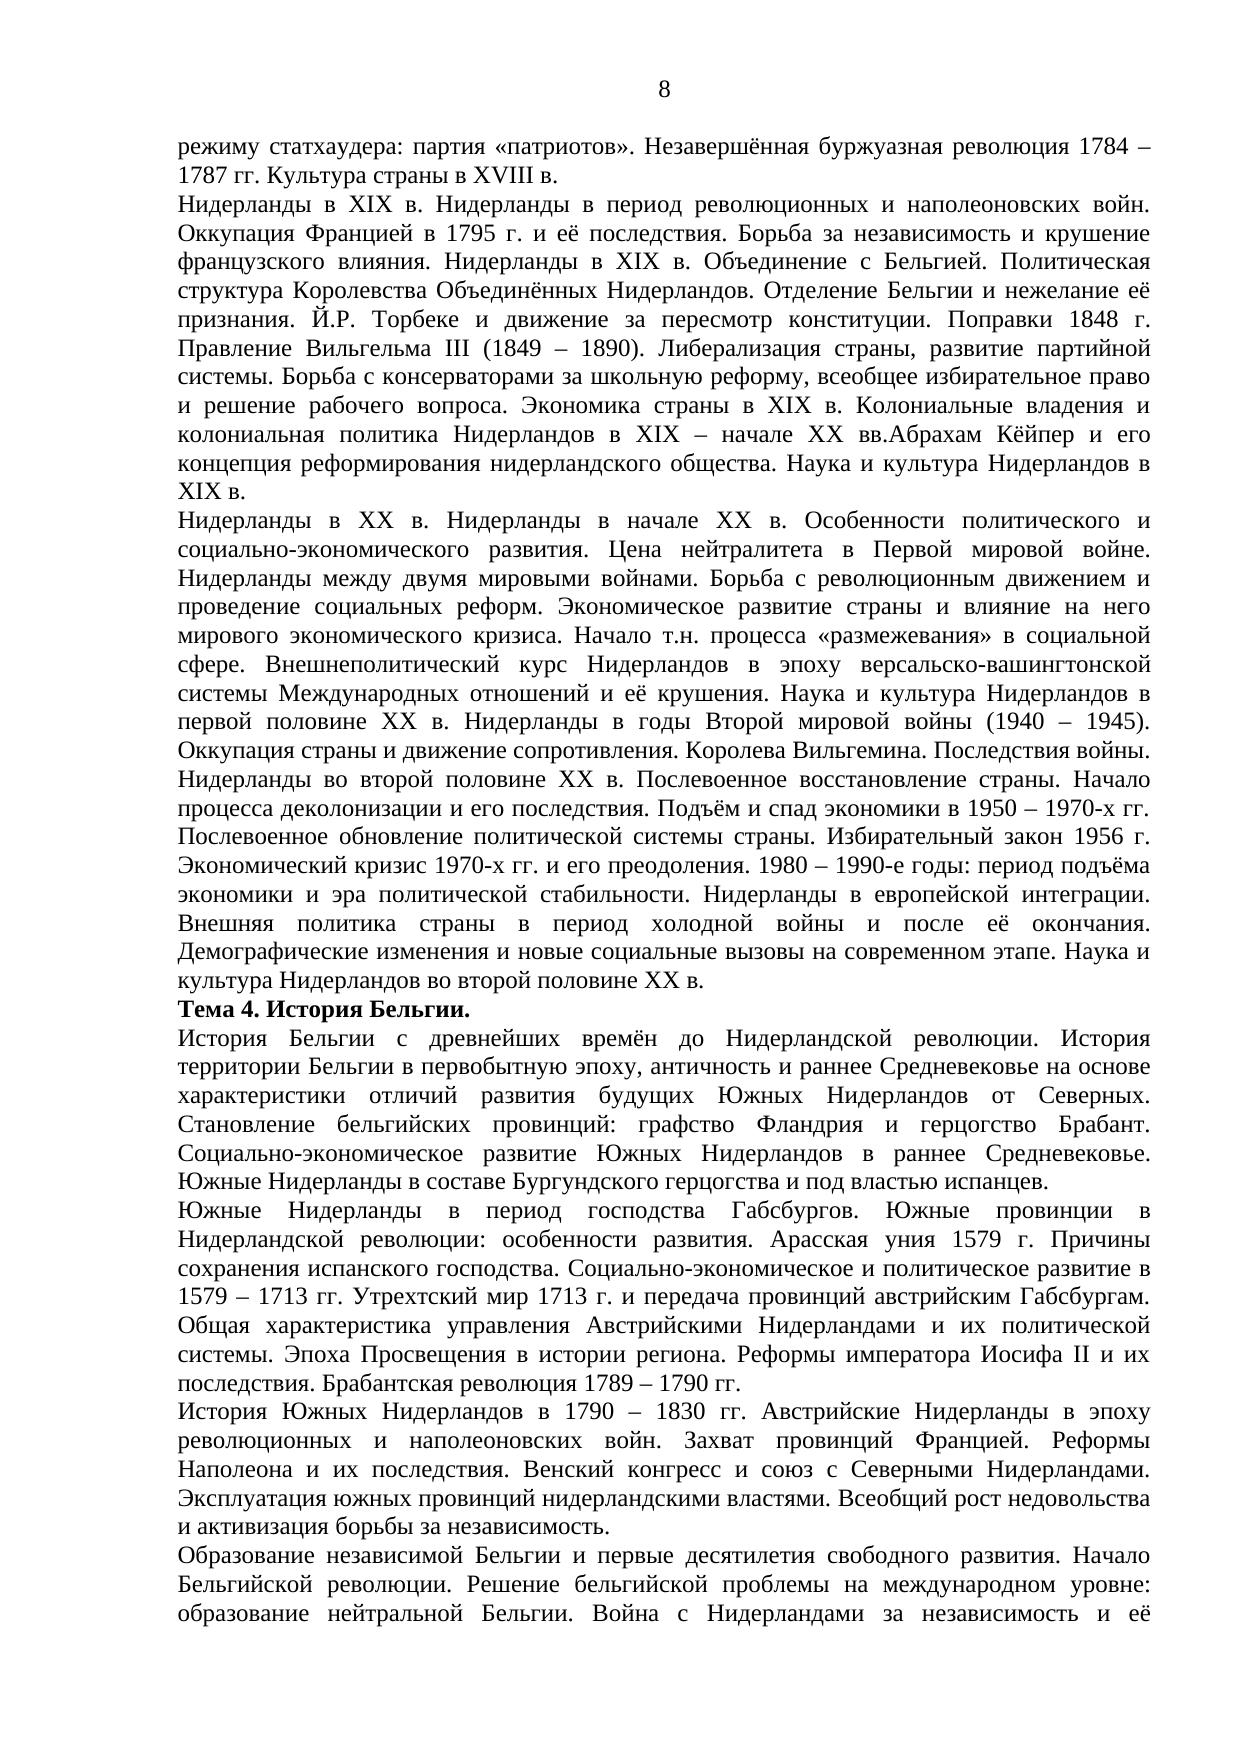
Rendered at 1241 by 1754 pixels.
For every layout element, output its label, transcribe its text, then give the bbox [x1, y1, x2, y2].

text Нидерланды в XIX в. Нидерланды в период революционных и наполеоновских войн. Оккупация Францией в 1795 г. и её последствия. Борьба за независимость и крушение французского влияния. Нидерланды в XIX в. Объединение с Бельгией. Политическая структура Королевства Объединённых Нидерландов. Отделение Бельгии и нежелание её признания. Й.Р. Торбеке и движение за пересмотр конституции. Поправки 1848 г. Правление Вильгельма III (1849 – 1890). Либерализация страны, развитие партийной системы. Борьба с консерваторами за школьную реформу, всеобщее избирательное право и решение рабочего вопроса. Экономика страны в XIX в. Колониальные владения и колониальная политика Нидерландов в XIX – начале XX вв.Абрахам Кёйпер и его концепция реформирования нидерландского общества. Наука и культура Нидерландов в XIX в. [177, 189, 1152, 505]
text История Бельгии с древнейших времён до Нидерландской революции. История территории Бельгии в первобытную эпоху, античность и раннее Средневековье на основе характеристики отличий развития будущих Южных Нидерландов от Северных. Становление бельгийских провинций: графство Фландрия и герцогство Брабант. Социально-экономическое развитие Южных Нидерландов в раннее Средневековье. Южные Нидерланды в составе Бургундского герцогства и под властью испанцев. [177, 1023, 1152, 1195]
text Нидерланды в XX в. Нидерланды в начале XX в. Особенности политического и социально-экономического развития. Цена нейтралитета в Первой мировой войне. Нидерланды между двумя мировыми войнами. Борьба с революционным движением и проведение социальных реформ. Экономическое развитие страны и влияние на него мирового экономического кризиса. Начало т.н. процесса «размежевания» в социальной сфере. Внешнеполитический курс Нидерландов в эпоху версальско-вашингтонской системы Международных отношений и её крушения. Наука и культура Нидерландов в первой половине XX в. Нидерланды в годы Второй мировой войны (1940 – 1945). Оккупация страны и движение сопротивления. Королева Вильгемина. Последствия войны. Нидерланды во второй половине XX в. Послевоенное восстановление страны. Начало процесса деколонизации и его последствия. Подъём и спад экономики в 1950 – 1970-х гг. Послевоенное обновление политической системы страны. Избирательный закон 1956 г. Экономический кризис 1970-х гг. и его преодоления. 1980 – 1990-е годы: период подъёма экономики и эра политической стабильности. Нидерланды в европейской интеграции. Внешняя политика страны в период холодной войны и после её окончания. Демографические изменения и новые социальные вызовы на современном этапе. Наука и культура Нидерландов во второй половине XX в. [177, 505, 1152, 994]
text Южные Нидерланды в период господства Габсбургов. Южные провинции в Нидерландской революции: особенности развития. Арасская уния 1579 г. Причины сохранения испанского господства. Социально-экономическое и политическое развитие в 1579 – 1713 гг. Утрехтский мир 1713 г. и передача провинций австрийским Габсбургам. Общая характеристика управления Австрийскими Нидерландами и их политической системы. Эпоха Просвещения в истории региона. Реформы императора Иосифа II и их последствия. Брабантская революция 1789 – 1790 гг. [177, 1195, 1152, 1396]
text Тема 4. История Бельгии. [177, 994, 1152, 1023]
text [177, 1540, 1152, 1626]
text История Южных Нидерландов в 1790 – 1830 гг. Австрийские Нидерланды в эпоху революционных и наполеоновских войн. Захват провинций Францией. Реформы Наполеона и их последствия. Венский конгресс и союз с Северными Нидерландами. Эксплуатация южных провинций нидерландскими властями. Всеобщий рост недовольства и активизация борьбы за независимость. [177, 1396, 1152, 1540]
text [177, 131, 1152, 189]
